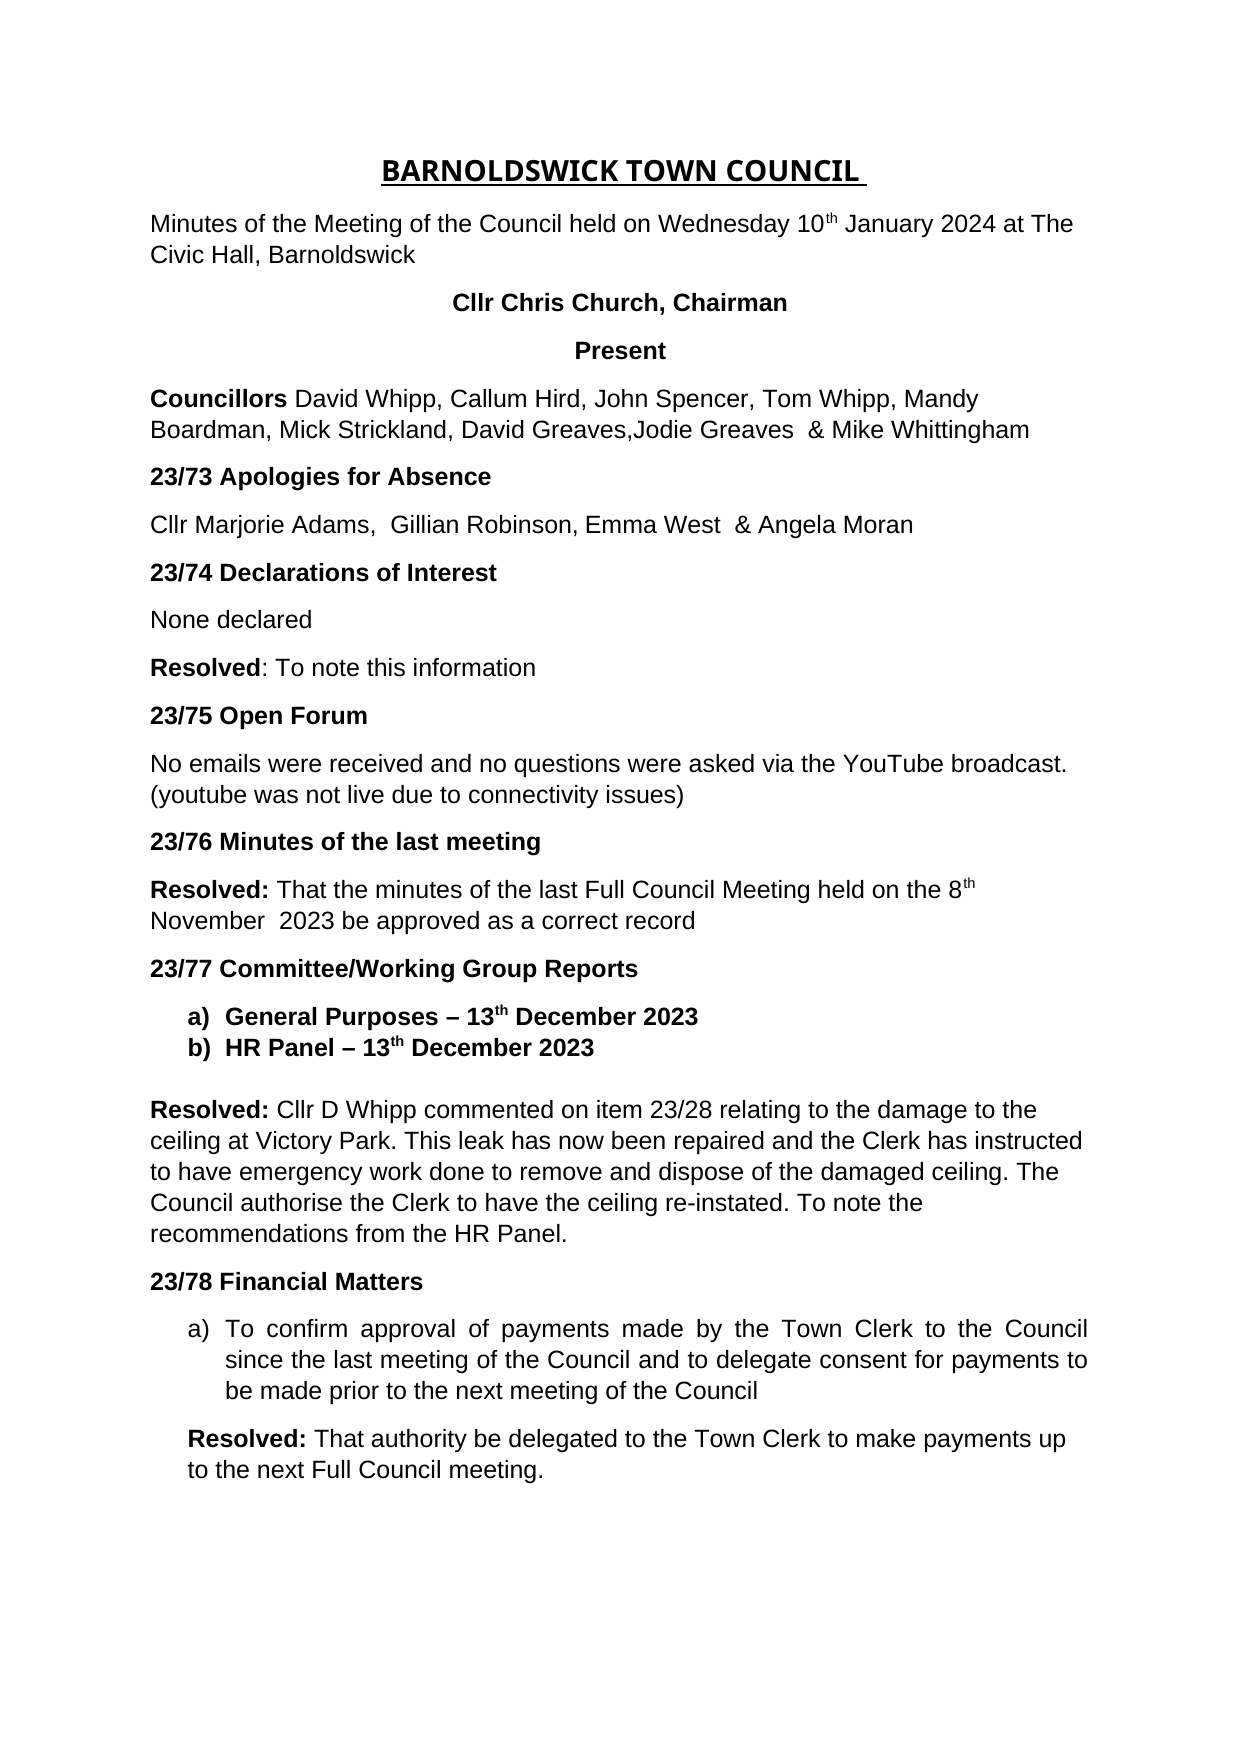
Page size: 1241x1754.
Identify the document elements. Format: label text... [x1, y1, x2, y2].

text None declared [150, 606, 1090, 634]
text 23/75 Open Forum [150, 701, 1090, 730]
text Cllr Marjorie Adams, Gillian Robinson, Emma West & Angela Moran [150, 510, 1090, 539]
text Resolved: That authority be delegated to the Town Clerk to make payments up to the next Full Council meeting. [187, 1424, 1090, 1484]
list Resolved: Cllr D Whipp commented on item 23/28 relating to the damage to the ceiling at Victory Park. This leak has now been repaired and the Clerk has instructed to have emergency work done to remove and dispose of the damaged ceiling. The Council authorise the Clerk to have the ceiling re-instated. To note the recommendations from the HR Panel. [150, 1064, 1090, 1248]
list HR Panel – 13th December 2023 [187, 1033, 1090, 1061]
list To confirm approval of payments made by the Town Clerk to the Council since the last meeting of the Council and to delegate consent for payments to be made prior to the next meeting of the Council [187, 1314, 1090, 1405]
text 23/78 Financial Matters [150, 1267, 1090, 1295]
text Resolved: To note this information [150, 653, 1090, 682]
text Resolved: That the minutes of the last Full Council Meeting held on the 8th November 2023 be approved as a correct record [150, 875, 1090, 935]
text No emails were received and no questions were asked via the YouTube broadcast.(youtube was not live due to connectivity issues) [150, 749, 1090, 808]
text 23/76 Minutes of the last meeting [150, 827, 1090, 856]
text Minutes of the Meeting of the Council held on Wednesday 10th January 2024 at The Civic Hall, Barnoldswick [150, 209, 1090, 269]
text Councillors David Whipp, Callum Hird, John Spencer, Tom Whipp, Mandy Boardman, Mick Strickland, David Greaves,Jodie Greaves & Mike Whittingham [150, 384, 1090, 443]
text 23/77 Committee/Working Group Reports [150, 954, 1090, 983]
list General Purposes – 13th December 2023 [187, 1002, 1090, 1030]
text Cllr Chris Church, Chairman [150, 288, 1090, 317]
text BARNOLDSWICK TOWN COUNCIL [150, 150, 1090, 190]
text 23/73 Apologies for Absence [150, 462, 1090, 491]
text Present [150, 336, 1090, 365]
text 23/74 Declarations of Interest [150, 558, 1090, 587]
